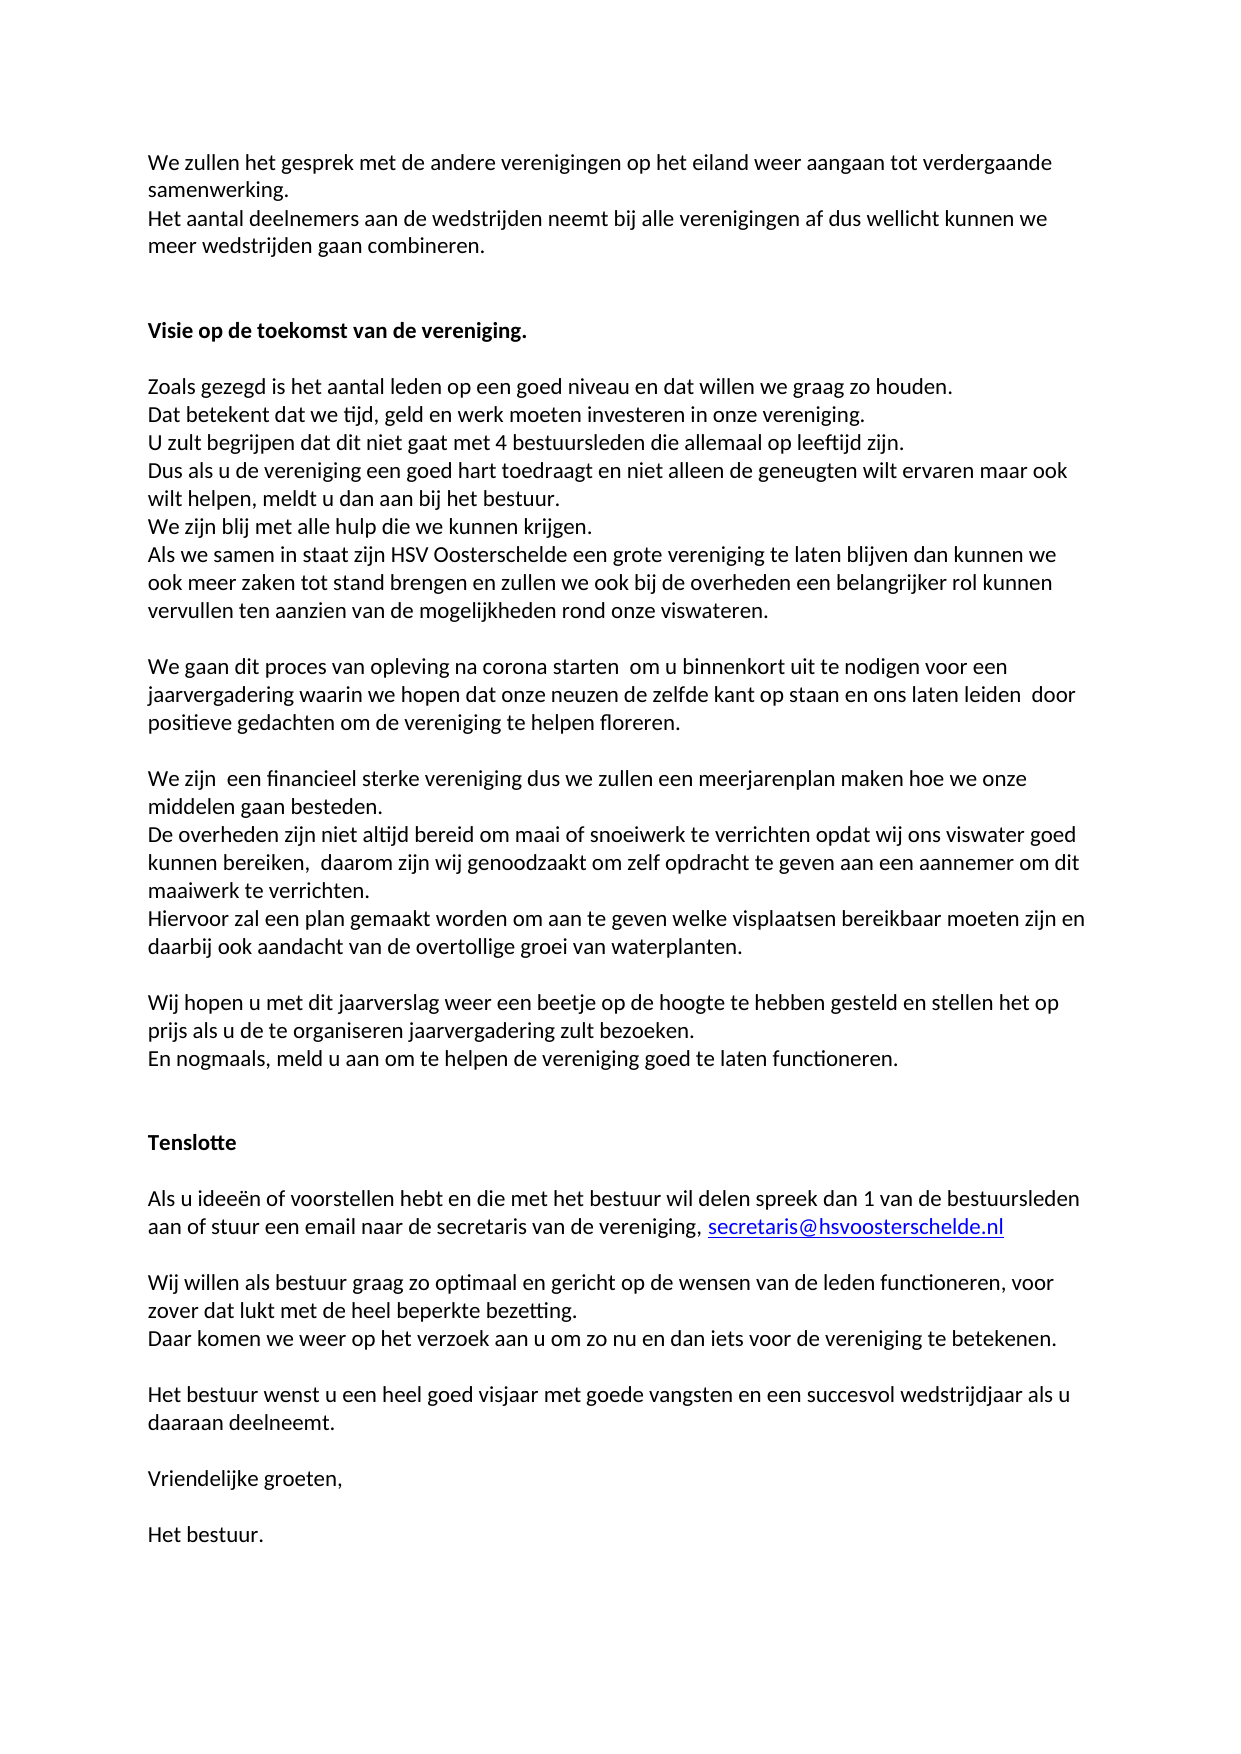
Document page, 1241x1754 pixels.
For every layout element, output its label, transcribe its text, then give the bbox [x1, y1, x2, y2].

text Dat betekent dat we tijd, geld en werk moeten investeren in onze vereniging. [148, 400, 1093, 428]
text We gaan dit proces van opleving na corona starten om u binnenkort uit te nodigen voor een jaarvergadering waarin we hopen dat onze neuzen de zelfde kant op staan en ons laten leiden door positieve gedachten om de vereniging te helpen floreren. [148, 652, 1093, 736]
text We zijn een financieel sterke vereniging dus we zullen een meerjarenplan maken hoe we onze middelen gaan besteden. [148, 764, 1093, 820]
text Daar komen we weer op het verzoek aan u om zo nu en dan iets voor de vereniging te betekenen. [148, 1324, 1093, 1352]
text Visie op de toekomst van de vereniging. [148, 316, 1093, 344]
text U zult begrijpen dat dit niet gaat met 4 bestuursleden die allemaal op leeftijd zijn. [148, 428, 1093, 456]
text We zijn blij met alle hulp die we kunnen krijgen. [148, 512, 1093, 540]
text Wij hopen u met dit jaarverslag weer een beetje op de hoogte te hebben gesteld en stellen het op prijs als u de te organiseren jaarvergadering zult bezoeken. [148, 988, 1093, 1044]
text We zullen het gesprek met de andere verenigingen op het eiland weer aangaan tot verdergaande samenwerking. [148, 148, 1093, 204]
text Tenslotte [148, 1128, 1093, 1156]
text De overheden zijn niet altijd bereid om maai of snoeiwerk te verrichten opdat wij ons viswater goed kunnen bereiken, daarom zijn wij genoodzaakt om zelf opdracht te geven aan een aannemer om dit maaiwerk te verrichten. [148, 820, 1093, 904]
text Als we samen in staat zijn HSV Oosterschelde een grote vereniging te laten blijven dan kunnen we ook meer zaken tot stand brengen en zullen we ook bij de overheden een belangrijker rol kunnen vervullen ten aanzien van de mogelijkheden rond onze viswateren. [148, 540, 1093, 624]
text Hiervoor zal een plan gemaakt worden om aan te geven welke visplaatsen bereikbaar moeten zijn en daarbij ook aandacht van de overtollige groei van waterplanten. [148, 904, 1093, 960]
text Als u ideeën of voorstellen hebt en die met het bestuur wil delen spreek dan 1 van de bestuursleden aan of stuur een email naar de secretaris van de vereniging, secretaris@hsvoosterschelde.nl [148, 1184, 1093, 1240]
text Het bestuur wenst u een heel goed visjaar met goede vangsten en een succesvol wedstrijdjaar als u daaraan deelneemt. [148, 1381, 1093, 1437]
text Vriendelijke groeten, [148, 1464, 1093, 1493]
text Zoals gezegd is het aantal leden op een goed niveau en dat willen we graag zo houden. [148, 372, 1093, 400]
text Dus als u de vereniging een goed hart toedraagt en niet alleen de geneugten wilt ervaren maar ook wilt helpen, meldt u dan aan bij het bestuur. [148, 456, 1093, 512]
text En nogmaals, meld u aan om te helpen de vereniging goed te laten functioneren. [148, 1044, 1093, 1072]
text Het aantal deelnemers aan de wedstrijden neemt bij alle verenigingen af dus wellicht kunnen we meer wedstrijden gaan combineren. [148, 204, 1093, 260]
text Het bestuur. [148, 1521, 1093, 1549]
text Wij willen als bestuur graag zo optimaal en gericht op de wensen van de leden functioneren, voor zover dat lukt met de heel beperkte bezetting. [148, 1268, 1093, 1324]
